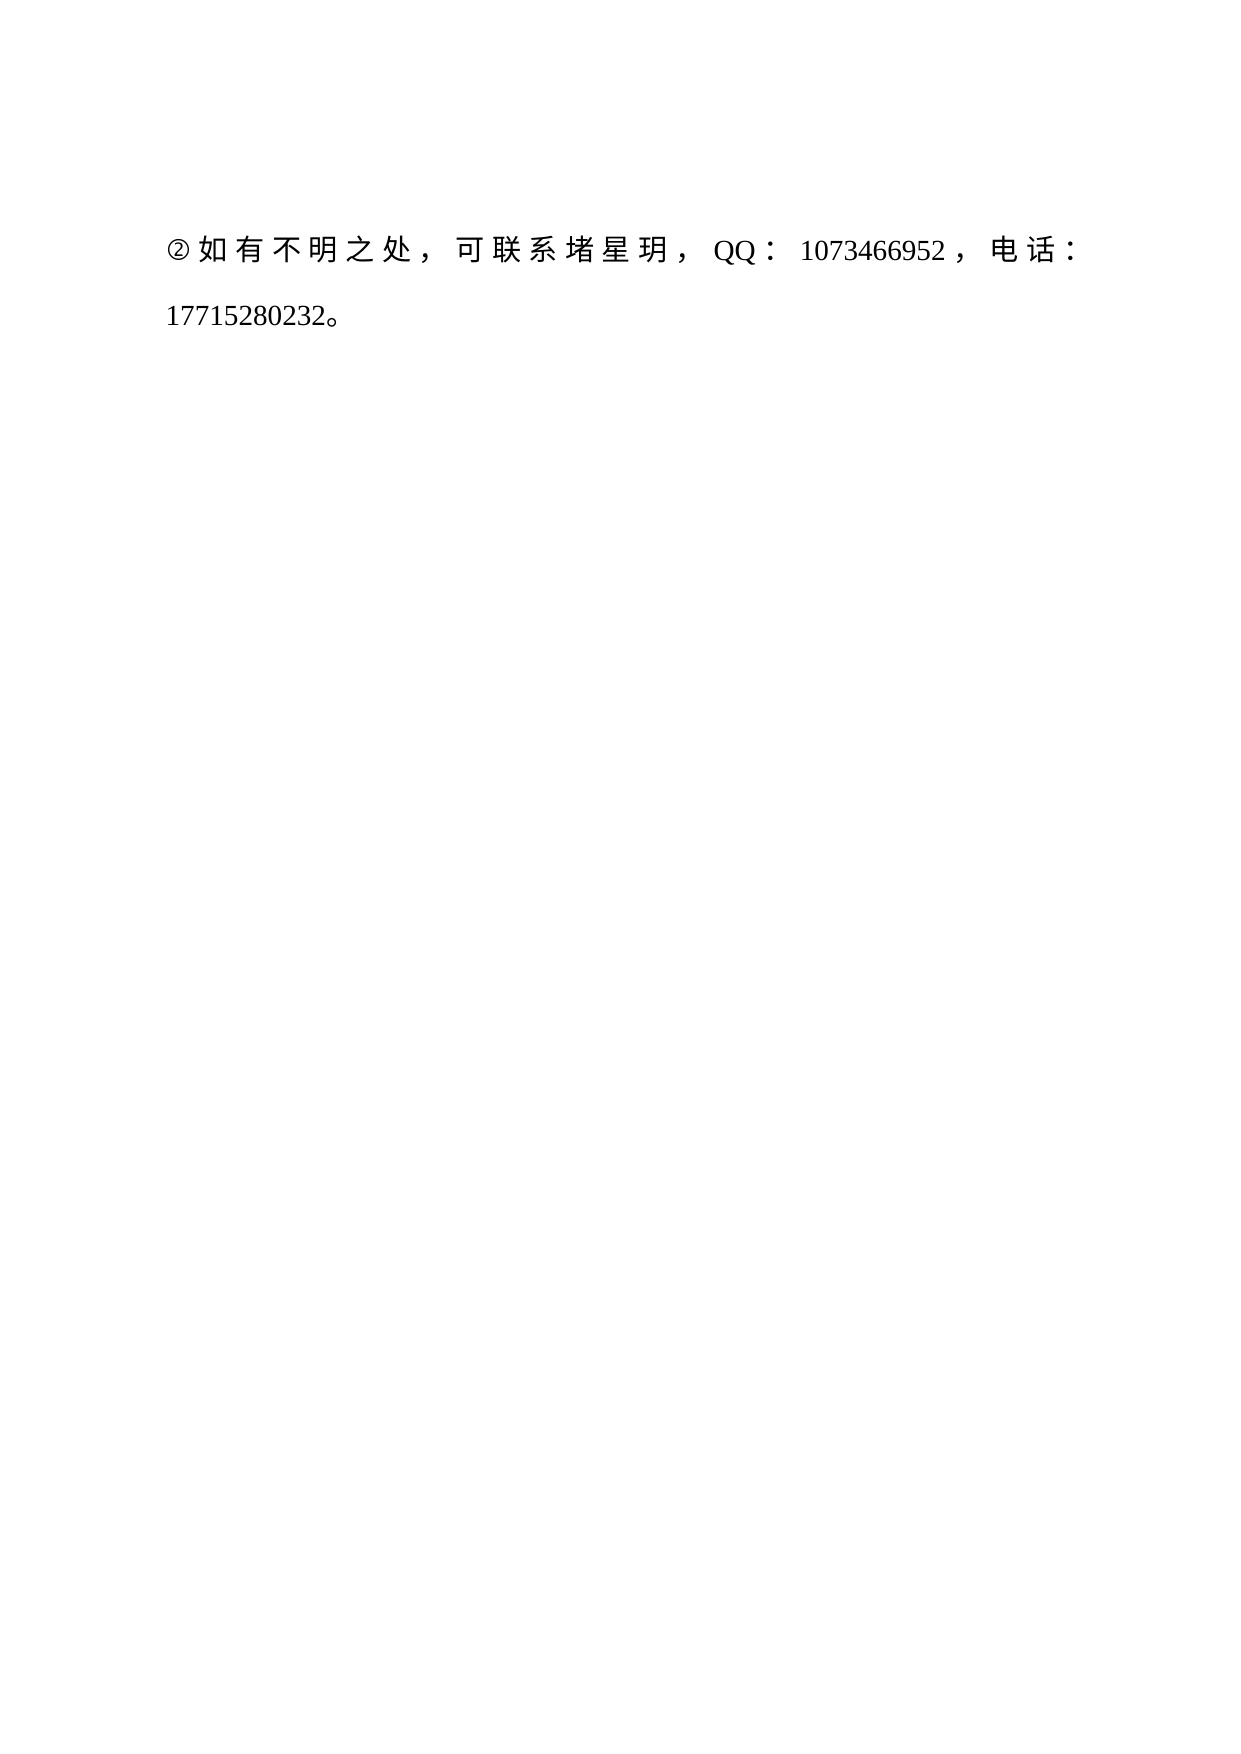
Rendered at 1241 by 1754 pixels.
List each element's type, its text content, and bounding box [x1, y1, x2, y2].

text 如有不明之处，可联系堵星玥，QQ：1073466952，电话：17715280232。 [165, 215, 1093, 345]
